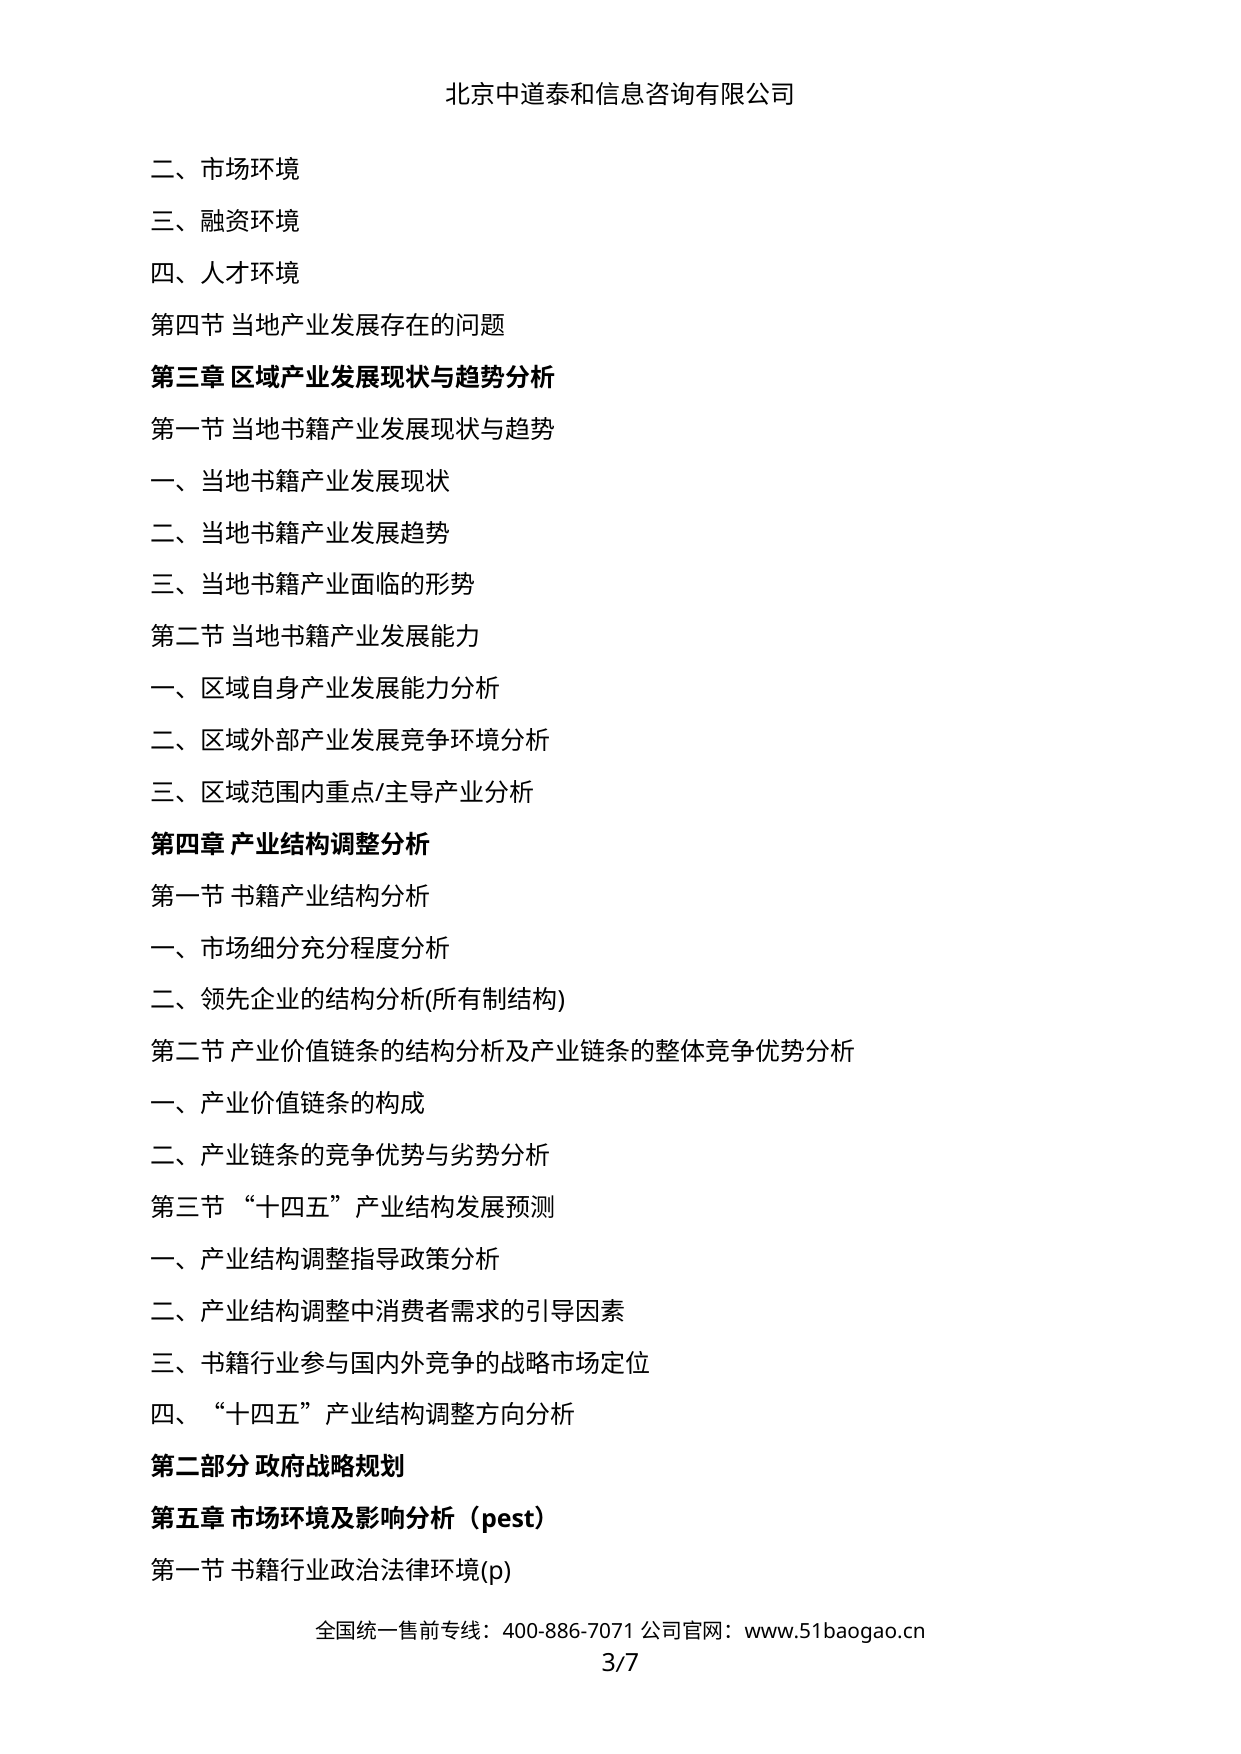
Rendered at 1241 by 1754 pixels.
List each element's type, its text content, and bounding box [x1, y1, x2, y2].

text 第二节 当地书籍产业发展能力 [150, 617, 1090, 653]
text 三、区域范围内重点/主导产业分析 [150, 772, 1090, 809]
text 一、当地书籍产业发展现状 [150, 461, 1090, 497]
text 二、市场环境 [150, 150, 1090, 186]
text 第三节 “十四五”产业结构发展预测 [150, 1187, 1090, 1224]
text 一、产业价值链条的构成 [150, 1084, 1090, 1120]
text 第四章 产业结构调整分析 [150, 824, 1090, 861]
text 二、领先企业的结构分析(所有制结构) [150, 980, 1090, 1016]
text 第四节 当地产业发展存在的问题 [150, 306, 1090, 342]
text 三、书籍行业参与国内外竞争的战略市场定位 [150, 1343, 1090, 1379]
text 第一节 书籍行业政治法律环境(p) [150, 1551, 1090, 1587]
text 四、人才环境 [150, 254, 1090, 290]
text 第一节 当地书籍产业发展现状与趋势 [150, 409, 1090, 446]
text 三、当地书籍产业面临的形势 [150, 565, 1090, 601]
text 二、当地书籍产业发展趋势 [150, 513, 1090, 549]
text 三、融资环境 [150, 202, 1090, 238]
text 四、“十四五”产业结构调整方向分析 [150, 1395, 1090, 1431]
text 二、区域外部产业发展竞争环境分析 [150, 721, 1090, 757]
text 第二部分 政府战略规划 [150, 1447, 1090, 1483]
text 第二节 产业价值链条的结构分析及产业链条的整体竞争优势分析 [150, 1032, 1090, 1068]
text 第一节 书籍产业结构分析 [150, 876, 1090, 912]
text 第五章 市场环境及影响分析（pest） [150, 1499, 1090, 1535]
text 第三章 区域产业发展现状与趋势分析 [150, 357, 1090, 394]
text 一、区域自身产业发展能力分析 [150, 669, 1090, 705]
text 二、产业链条的竞争优势与劣势分析 [150, 1136, 1090, 1172]
text 一、产业结构调整指导政策分析 [150, 1239, 1090, 1276]
text 二、产业结构调整中消费者需求的引导因素 [150, 1291, 1090, 1327]
text 一、市场细分充分程度分析 [150, 928, 1090, 964]
